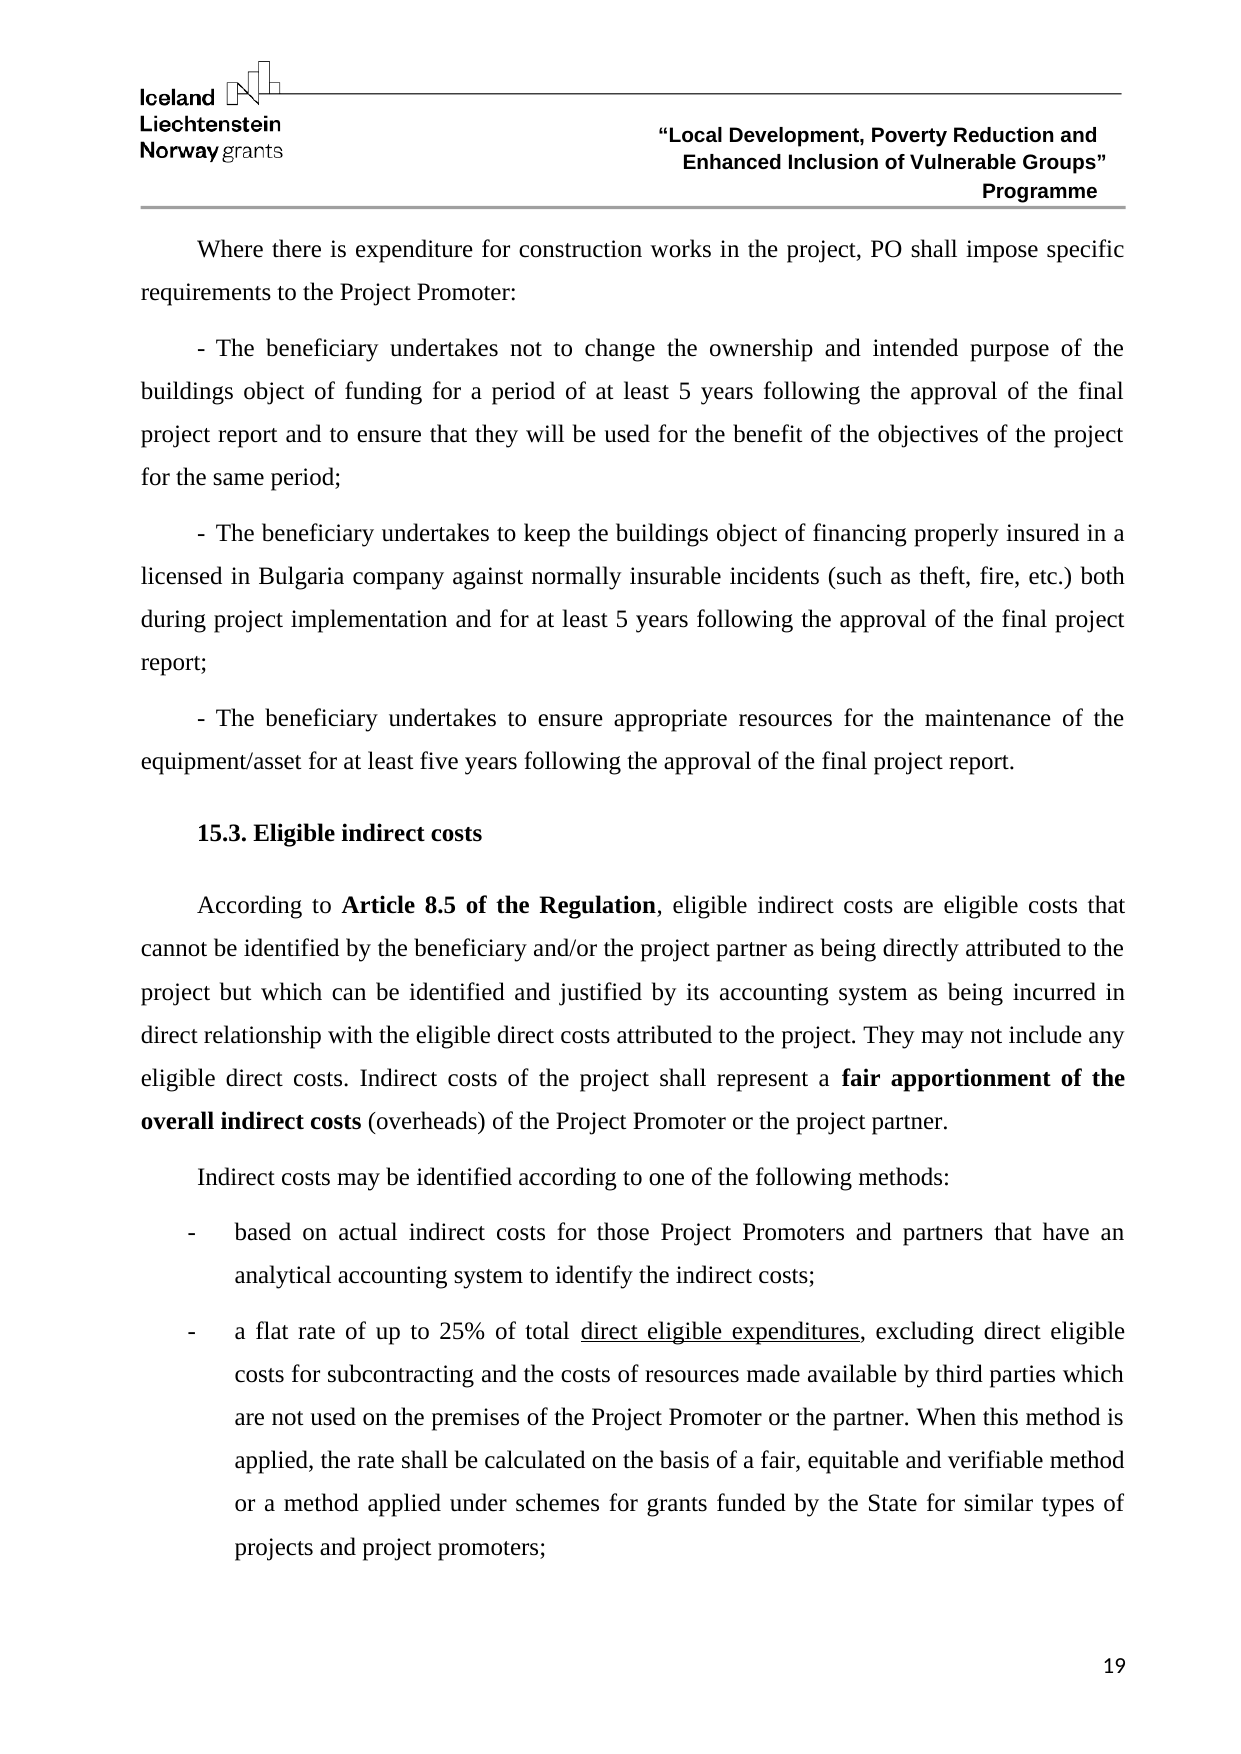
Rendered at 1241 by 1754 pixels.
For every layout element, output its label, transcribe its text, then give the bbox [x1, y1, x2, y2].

text 15.3. Eligible indirect costs [141, 818, 1126, 847]
text Indirect costs may be identified according to one of the following methods: [141, 1162, 1126, 1190]
text According to Article 8.5 of the Regulation, eligible indirect costs are eligible costs that cannot be identified by the beneficiary and/or the project partner as being directly attributed to the project but which can be identified and justified by its accounting system as being incurred in direct relationship with the eligible direct costs attributed to the project. They may not include any eligible direct costs. Indirect costs of the project shall represent a fair apportionment of the overall indirect costs (overheads) of the Project Promoter or the project partner. [141, 890, 1126, 1135]
list The beneficiary undertakes to keep the buildings object of financing properly insured in a licensed in Bulgaria company against normally insurable incidents (such as theft, fire, etc.) both during project implementation and for at least 5 years following the approval of the final project report; [141, 518, 1126, 676]
list The beneficiary undertakes not to change the ownership and intended purpose of the buildings object of funding for a period of at least 5 years following the approval of the final project report and to ensure that they will be used for the benefit of the objectives of the project for the same period; [141, 333, 1126, 491]
list a flat rate of up to 25% of total direct eligible expenditures, excluding direct eligible costs for subcontracting and the costs of resources made available by third parties which are not used on the premises of the Project Promoter or the partner. When this method is applied, the rate shall be calculated on the basis of a fair, equitable and verifiable method or a method applied under schemes for grants funded by the State for similar types of projects and project promoters; [187, 1316, 1126, 1560]
list based on actual indirect costs for those Project Promoters and partners that have an analytical accounting system to identify the indirect costs; [187, 1217, 1126, 1289]
list The beneficiary undertakes to ensure appropriate resources for the maintenance of the equipment/asset for at least five years following the approval of the final project report. [141, 703, 1126, 774]
picture [139, 61, 1122, 163]
text Where there is expenditure for construction works in the project, PO shall impose specific requirements to the Project Promoter: [141, 234, 1126, 306]
